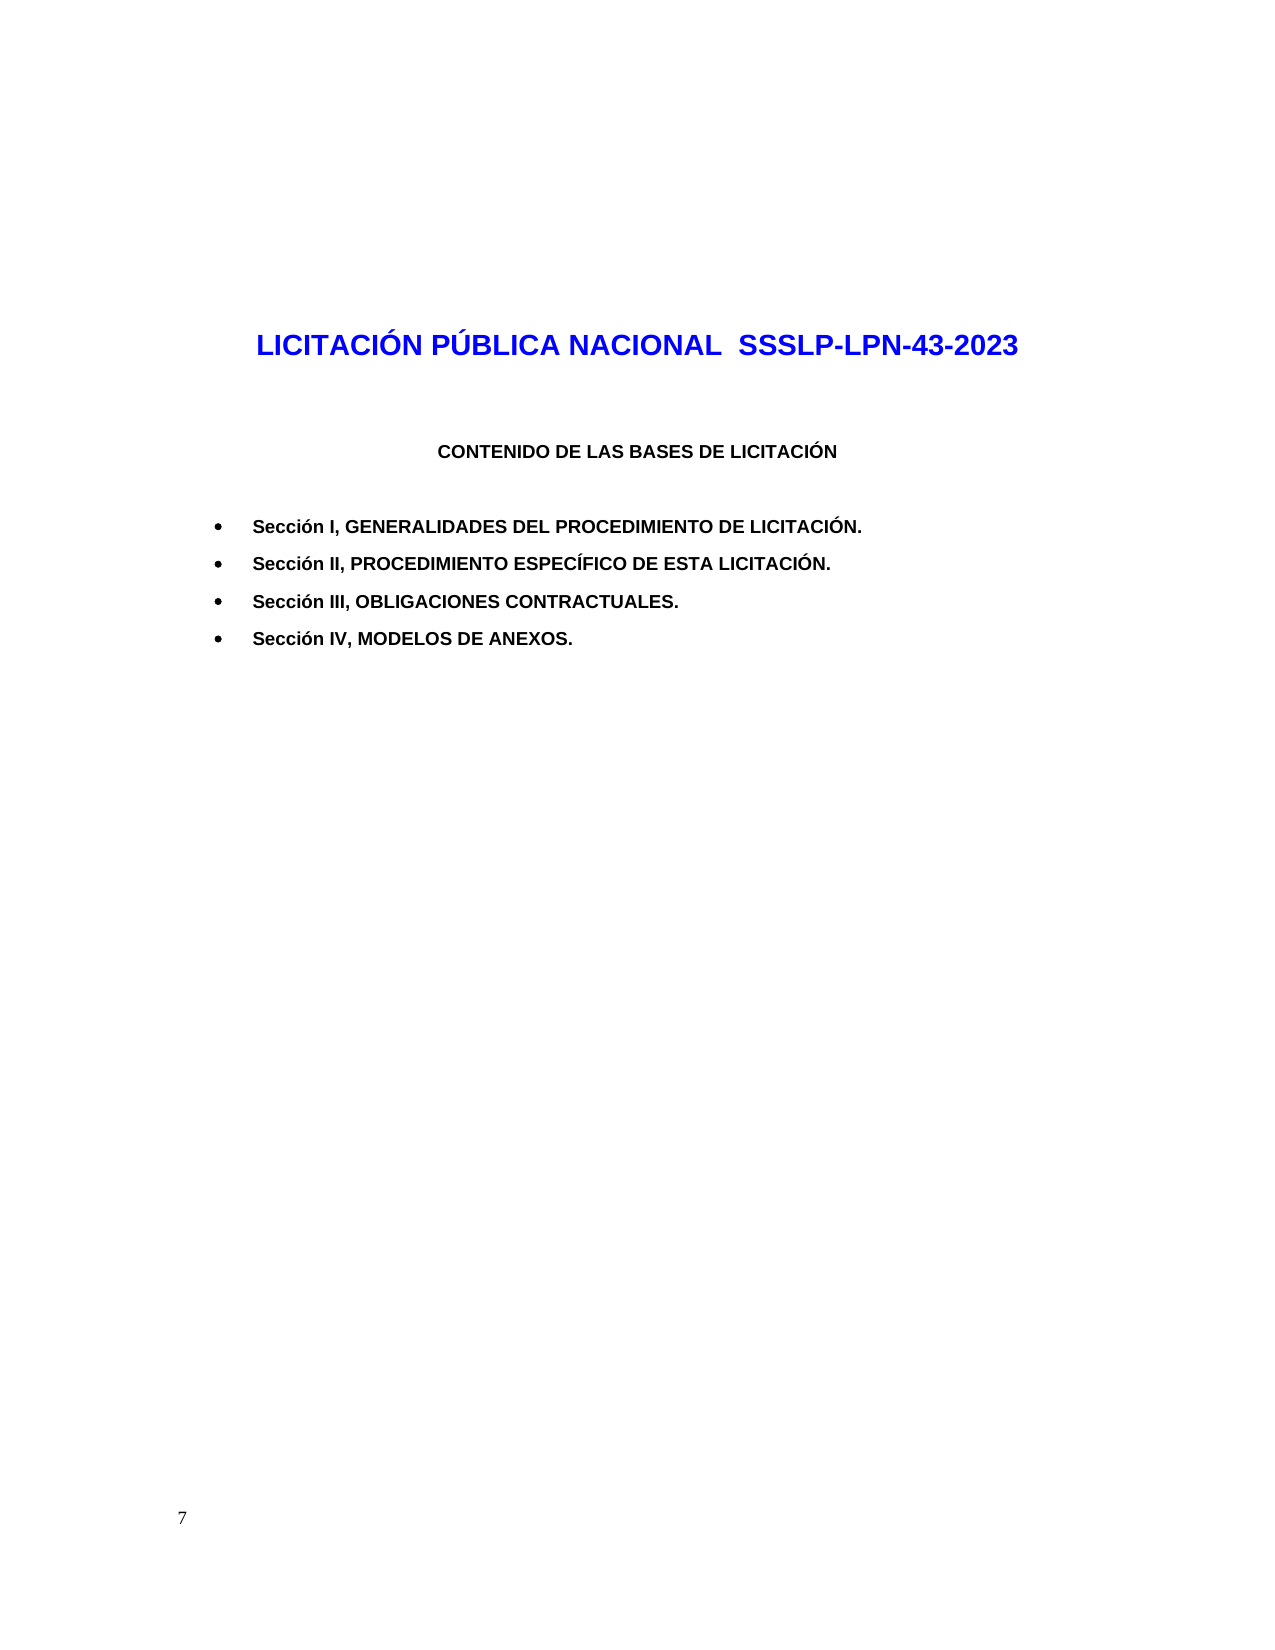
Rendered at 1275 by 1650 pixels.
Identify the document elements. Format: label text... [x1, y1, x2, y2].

text LICITACIÓN PÚBLICA NACIONAL SSSLP-LPN-43-2023 [177, 328, 1098, 362]
list Sección IV, MODELOS DE ANEXOS. [215, 628, 1098, 649]
list Sección III, OBLIGACIONES CONTRACTUALES. [215, 591, 1098, 612]
list Sección II, PROCEDIMIENTO ESPECÍFICO DE ESTA LICITACIÓN. [215, 553, 1098, 575]
list Sección I, GENERALIDADES DEL PROCEDIMIENTO DE LICITACIÓN. [215, 516, 1098, 537]
text CONTENIDO DE LAS BASES DE LICITACIÓN [177, 441, 1098, 463]
